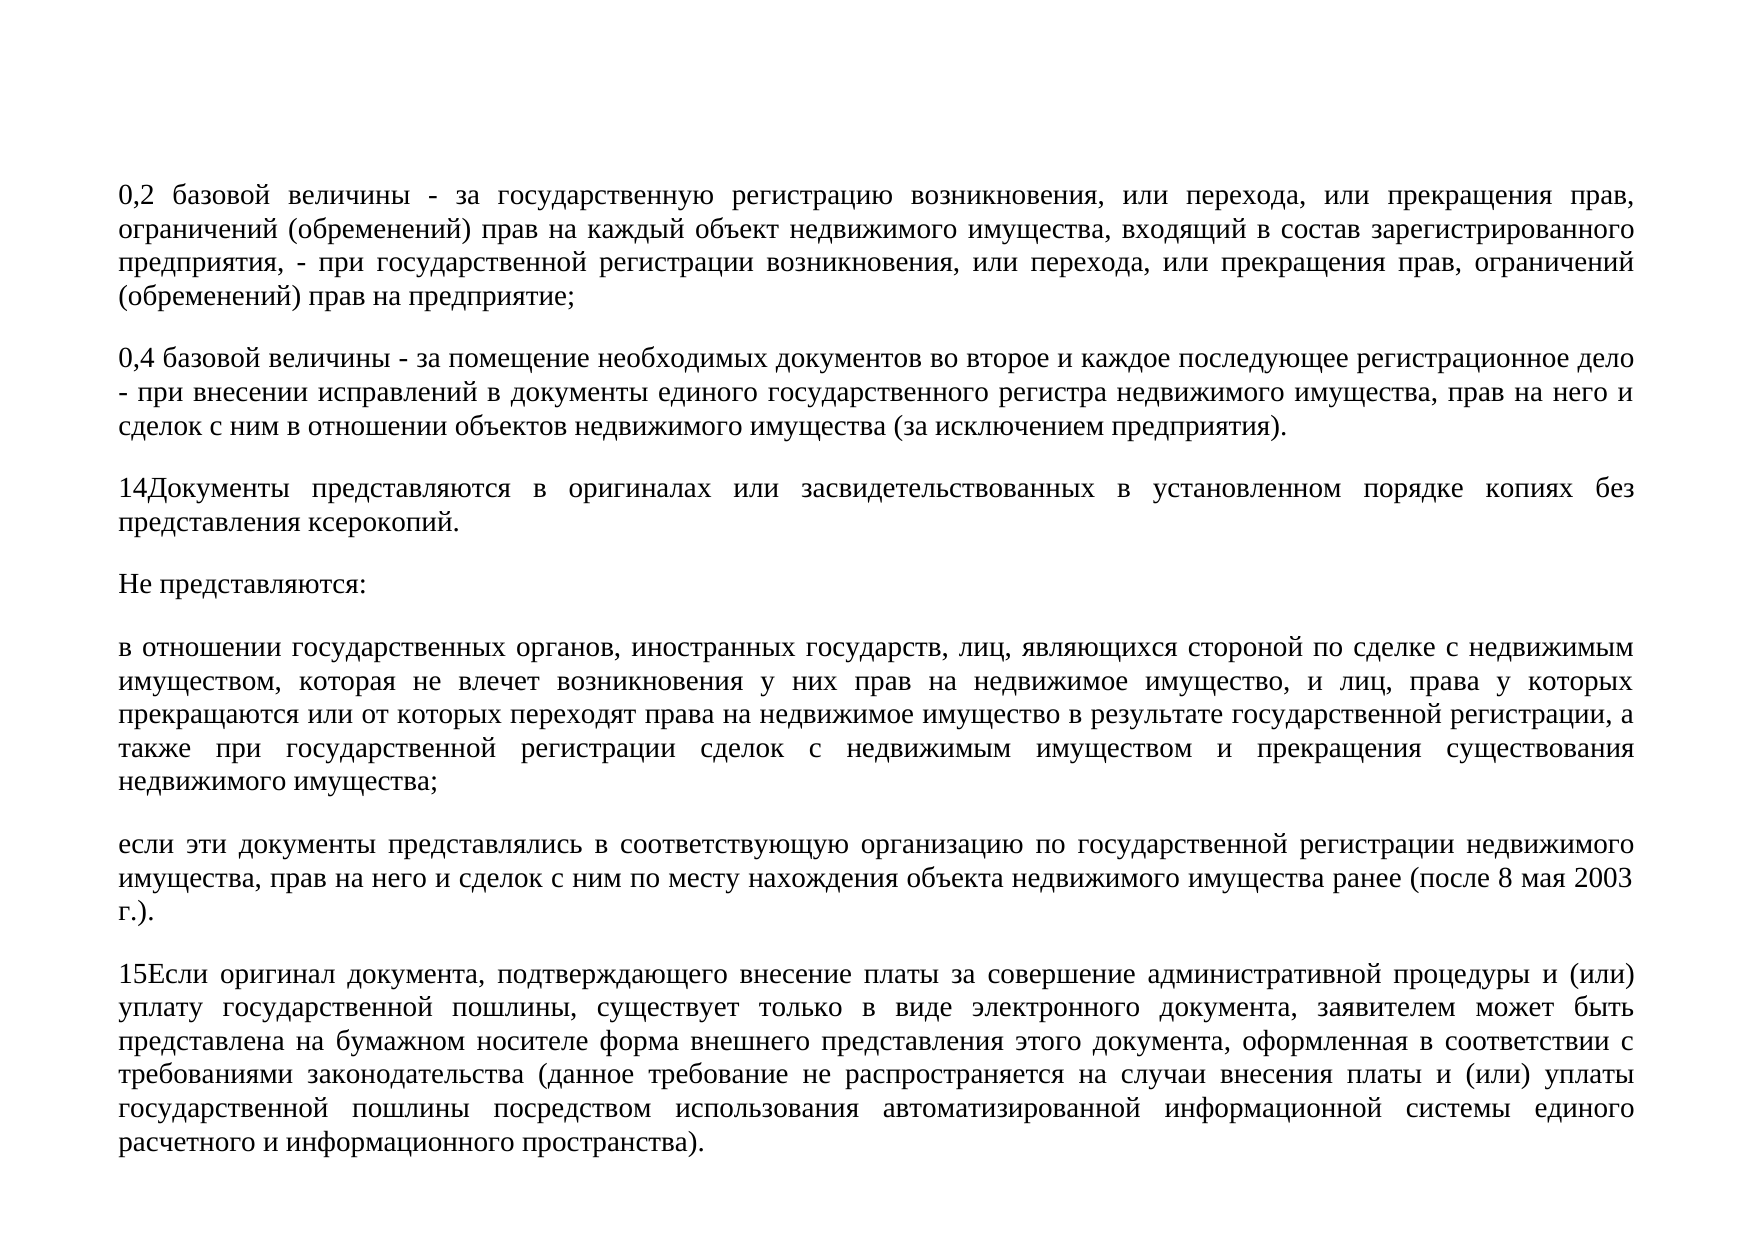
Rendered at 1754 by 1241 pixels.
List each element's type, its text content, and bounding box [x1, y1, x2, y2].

text в отношении государственных органов, иностранных государств, лиц, являющихся стороной по сделке с недвижимым имуществом, которая не влечет возникновения у них прав на недвижимое имущество, и лиц, права у которых прекращаются или от которых переходят права на недвижимое имущество в результате государственной регистрации, а также при государственной регистрации сделок с недвижимым имуществом и прекращения существования недвижимого имущества; [118, 629, 1636, 797]
text если эти документы представлялись в соответствующую организацию по государственной регистрации недвижимого имущества, прав на него и сделок с ним по месту нахождения объекта недвижимого имущества ранее (после 8 мая 2003 г.). [118, 826, 1636, 927]
text 14Документы представляются в оригиналах или засвидетельствованных в установленном порядке копиях без представления ксерокопий. [118, 470, 1636, 537]
text Не представляются: [118, 567, 1636, 600]
text 15Если оригинал документа, подтверждающего внесение платы за совершение административной процедуры и (или) уплату государственной пошлины, существует только в виде электронного документа, заявителем может быть представлена на бумажном носителе форма внешнего представления этого документа, оформленная в соответствии с требованиями законодательства (данное требование не распространяется на случаи внесения платы и (или) уплаты государственной пошлины посредством использования автоматизированной информационной системы единого расчетного и информационного пространства). [118, 956, 1636, 1157]
text 0,4 базовой величины - за помещение необходимых документов во второе и каждое последующее регистрационное дело - при внесении исправлений в документы единого государственного регистра недвижимого имущества, прав на него и сделок с ним в отношении объектов недвижимого имущества (за исключением предприятия). [118, 341, 1636, 441]
text 0,2 базовой величины - за государственную регистрацию возникновения, или перехода, или прекращения прав, ограничений (обременений) прав на каждый объект недвижимого имущества, входящий в состав зарегистрированного предприятия, - при государственной регистрации возникновения, или перехода, или прекращения прав, ограничений (обременений) прав на предприятие; [118, 177, 1636, 311]
